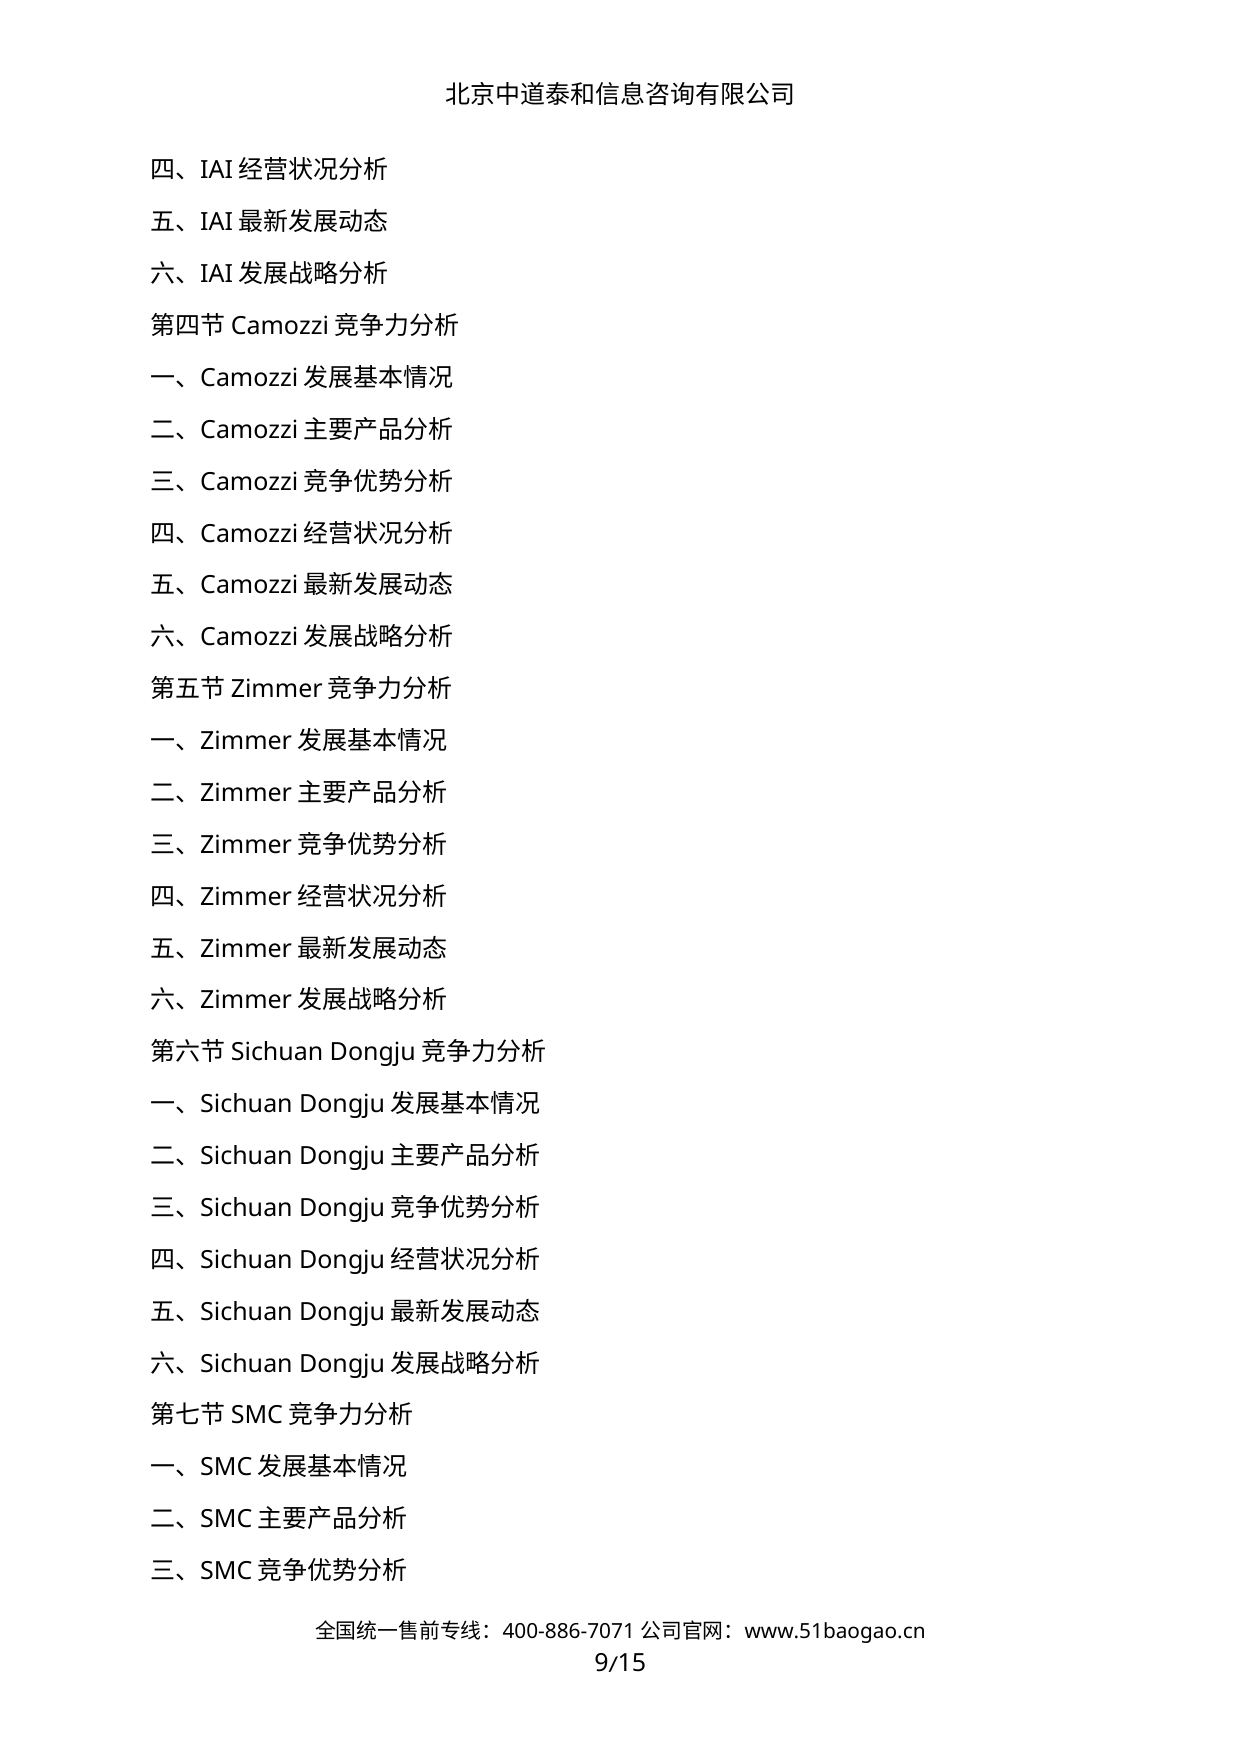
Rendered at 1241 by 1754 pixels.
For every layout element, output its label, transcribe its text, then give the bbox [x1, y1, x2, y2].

text 四、Camozzi经营状况分析 [150, 513, 1090, 549]
text 二、SMC主要产品分析 [150, 1499, 1090, 1535]
text 第五节 Zimmer竞争力分析 [150, 669, 1090, 705]
text 三、Sichuan Dongju竞争优势分析 [150, 1187, 1090, 1224]
text 一、Zimmer发展基本情况 [150, 721, 1090, 757]
text 五、IAI最新发展动态 [150, 202, 1090, 238]
text 五、Sichuan Dongju最新发展动态 [150, 1291, 1090, 1327]
text 第七节 SMC竞争力分析 [150, 1395, 1090, 1431]
text 第六节 Sichuan Dongju竞争力分析 [150, 1032, 1090, 1068]
text 六、Sichuan Dongju发展战略分析 [150, 1343, 1090, 1379]
text 四、Zimmer经营状况分析 [150, 876, 1090, 912]
text 第四节 Camozzi竞争力分析 [150, 306, 1090, 342]
text 三、SMC竞争优势分析 [150, 1551, 1090, 1587]
text 五、Zimmer最新发展动态 [150, 928, 1090, 964]
text 五、Camozzi最新发展动态 [150, 565, 1090, 601]
text 二、Camozzi主要产品分析 [150, 409, 1090, 446]
text 三、Camozzi竞争优势分析 [150, 461, 1090, 497]
text 一、Camozzi发展基本情况 [150, 357, 1090, 394]
text 四、Sichuan Dongju经营状况分析 [150, 1239, 1090, 1276]
text 四、IAI经营状况分析 [150, 150, 1090, 186]
text 二、Zimmer主要产品分析 [150, 772, 1090, 809]
text 六、Zimmer发展战略分析 [150, 980, 1090, 1016]
text 六、IAI发展战略分析 [150, 254, 1090, 290]
text 三、Zimmer竞争优势分析 [150, 824, 1090, 861]
text 二、Sichuan Dongju主要产品分析 [150, 1136, 1090, 1172]
text 一、SMC发展基本情况 [150, 1447, 1090, 1483]
text 一、Sichuan Dongju发展基本情况 [150, 1084, 1090, 1120]
text 六、Camozzi发展战略分析 [150, 617, 1090, 653]
